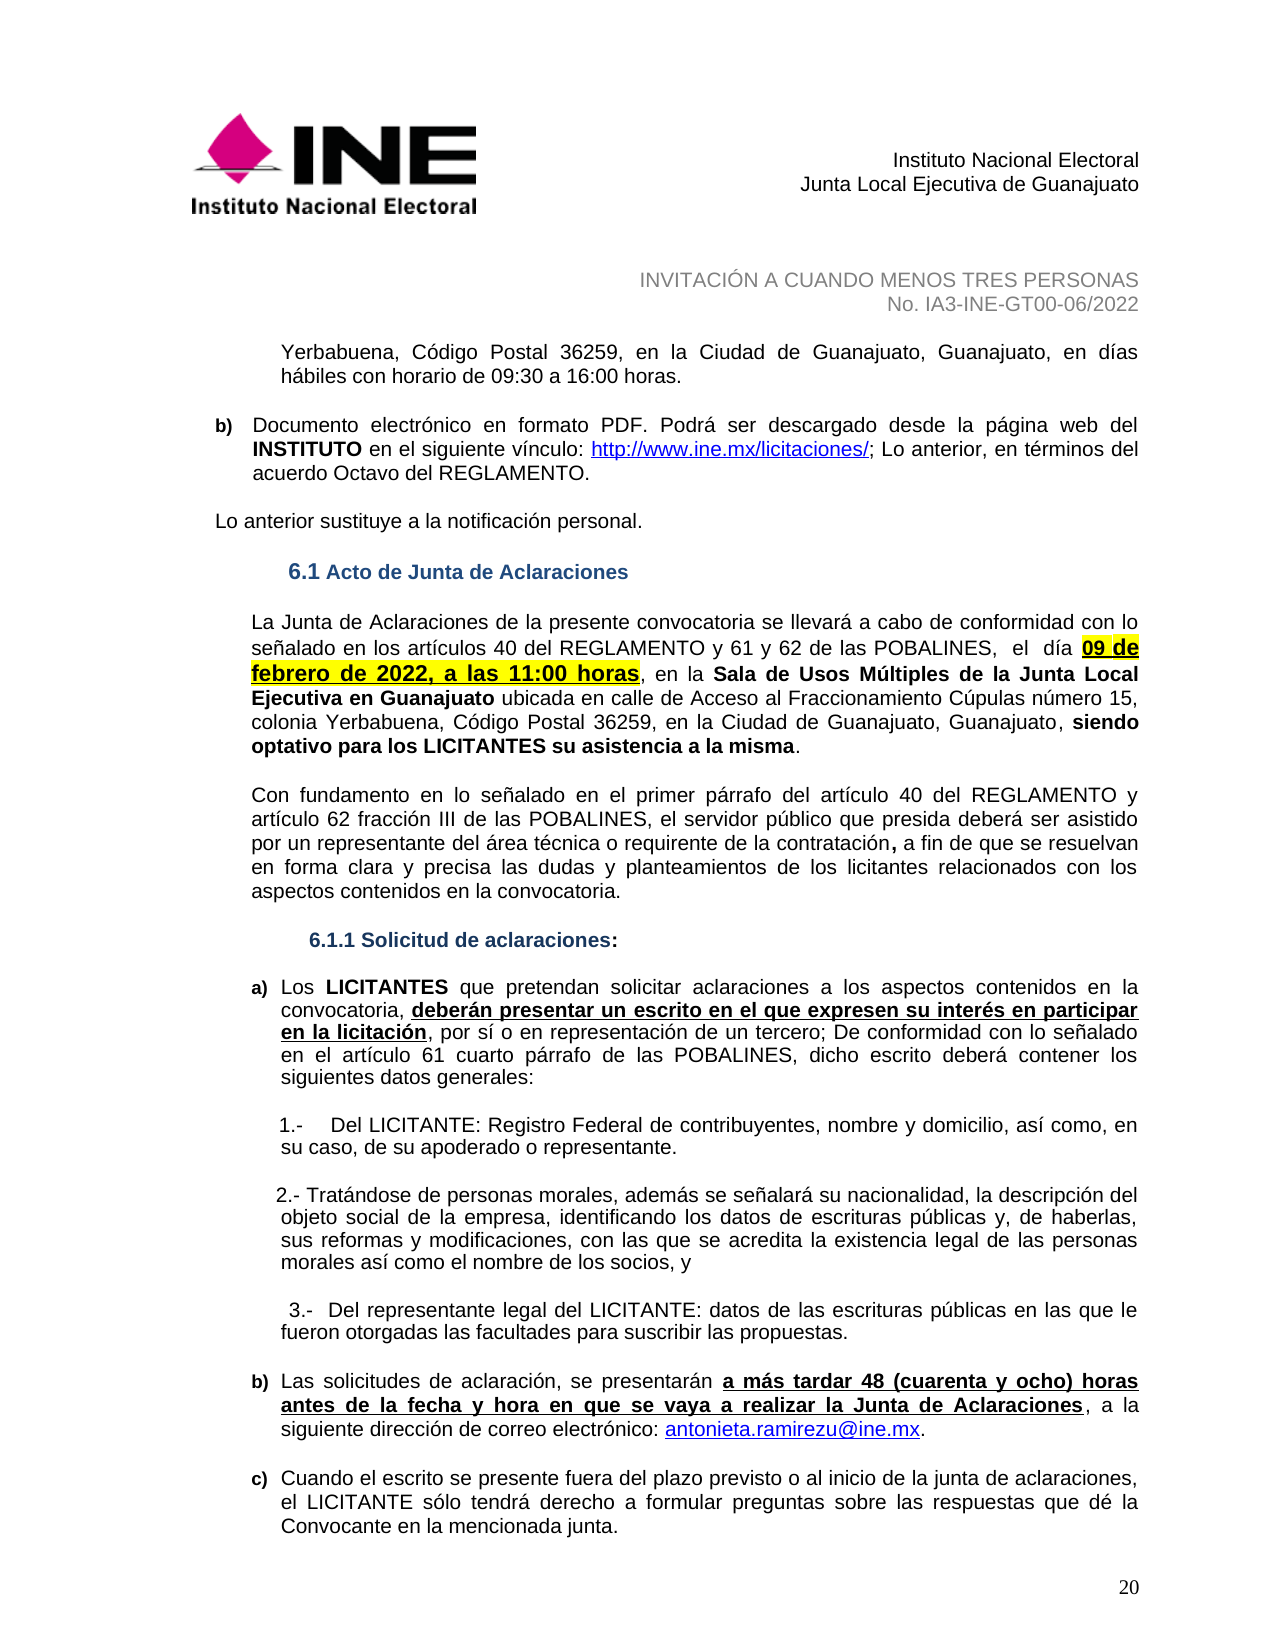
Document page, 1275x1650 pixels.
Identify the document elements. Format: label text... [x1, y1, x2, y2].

text Con fundamento en lo señalado en el primer párrafo del artículo 40 del REGLAMENTO y artículo 62 fracción III de las POBALINES, el servidor público que presida deberá ser asistido por un representante del área técnica o requirente de la contratación, a fin de que se resuelvan en forma clara y precisa las dudas y planteamientos de los licitantes relacionados con los aspectos contenidos en la convocatoria. [251, 783, 1139, 903]
picture [192, 113, 476, 214]
list Los LICITANTES que pretendan solicitar aclaraciones a los aspectos contenidos en la convocatoria, deberán presentar un escrito en el que expresen su interés en participar en la licitación, por sí o en representación de un tercero; De conformidad con lo señalado en el artículo 61 cuarto párrafo de las POBALINES, dicho escrito deberá contener los siguientes datos generales: [251, 977, 1139, 1089]
text 2.- Tratándose de personas morales, además se señalará su nacionalidad, la descripción del objeto social de la empresa, identificando los datos de escrituras públicas y, de haberlas, sus reformas y modificaciones, con las que se acredita la existencia legal de las personas morales así como el nombre de los socios, y [251, 1184, 1139, 1274]
list Cuando el escrito se presente fuera del plazo previsto o al inicio de la junta de aclaraciones, el LICITANTE sólo tendrá derecho a formular preguntas sobre las respuestas que dé la Convocante en la mencionada junta. [251, 1466, 1139, 1538]
list Documento electrónico en formato PDF. Podrá ser descargado desde la página web del INSTITUTO en el siguiente vínculo: http://www.ine.mx/licitaciones/; Lo anterior, en términos del acuerdo Octavo del REGLAMENTO. [215, 412, 1139, 484]
subtitle Acto de Junta de Aclaraciones [288, 558, 1139, 584]
text La Junta de Aclaraciones de la presente convocatoria se llevará a cabo de conformidad con lo señalado en los artículos 40 del REGLAMENTO y 61 y 62 de las POBALINES, el día 09 de febrero de 2022, a las 11:00 horas, en la Sala de Usos Múltiples de la Junta Local Ejecutiva en Guanajuato ubicada en calle de Acceso al Fraccionamiento Cúpulas número 15, colonia Yerbabuena, Código Postal 36259, en la Ciudad de Guanajuato, Guanajuato, siendo optativo para los LICITANTES su asistencia a la misma. [251, 609, 1139, 758]
text 3.- Del representante legal del LICITANTE: datos de las escrituras públicas en las que le fueron otorgadas las facultades para suscribir las propuestas. [251, 1299, 1139, 1344]
text 1.- Del LICITANTE: Registro Federal de contribuyentes, nombre y domicilio, así como, en su caso, de su apoderado o representante. [251, 1114, 1139, 1159]
text Lo anterior sustituye a la notificación personal. [215, 509, 1139, 533]
list Las solicitudes de aclaración, se presentarán a más tardar 48 (cuarenta y ocho) horas antes de la fecha y hora en que se vaya a realizar la Junta de Aclaraciones, a la siguiente dirección de correo electrónico: antonieta.ramirezu@ine.mx. [251, 1369, 1139, 1441]
text 6.1.1 Solicitud de aclaraciones: [251, 928, 1139, 952]
